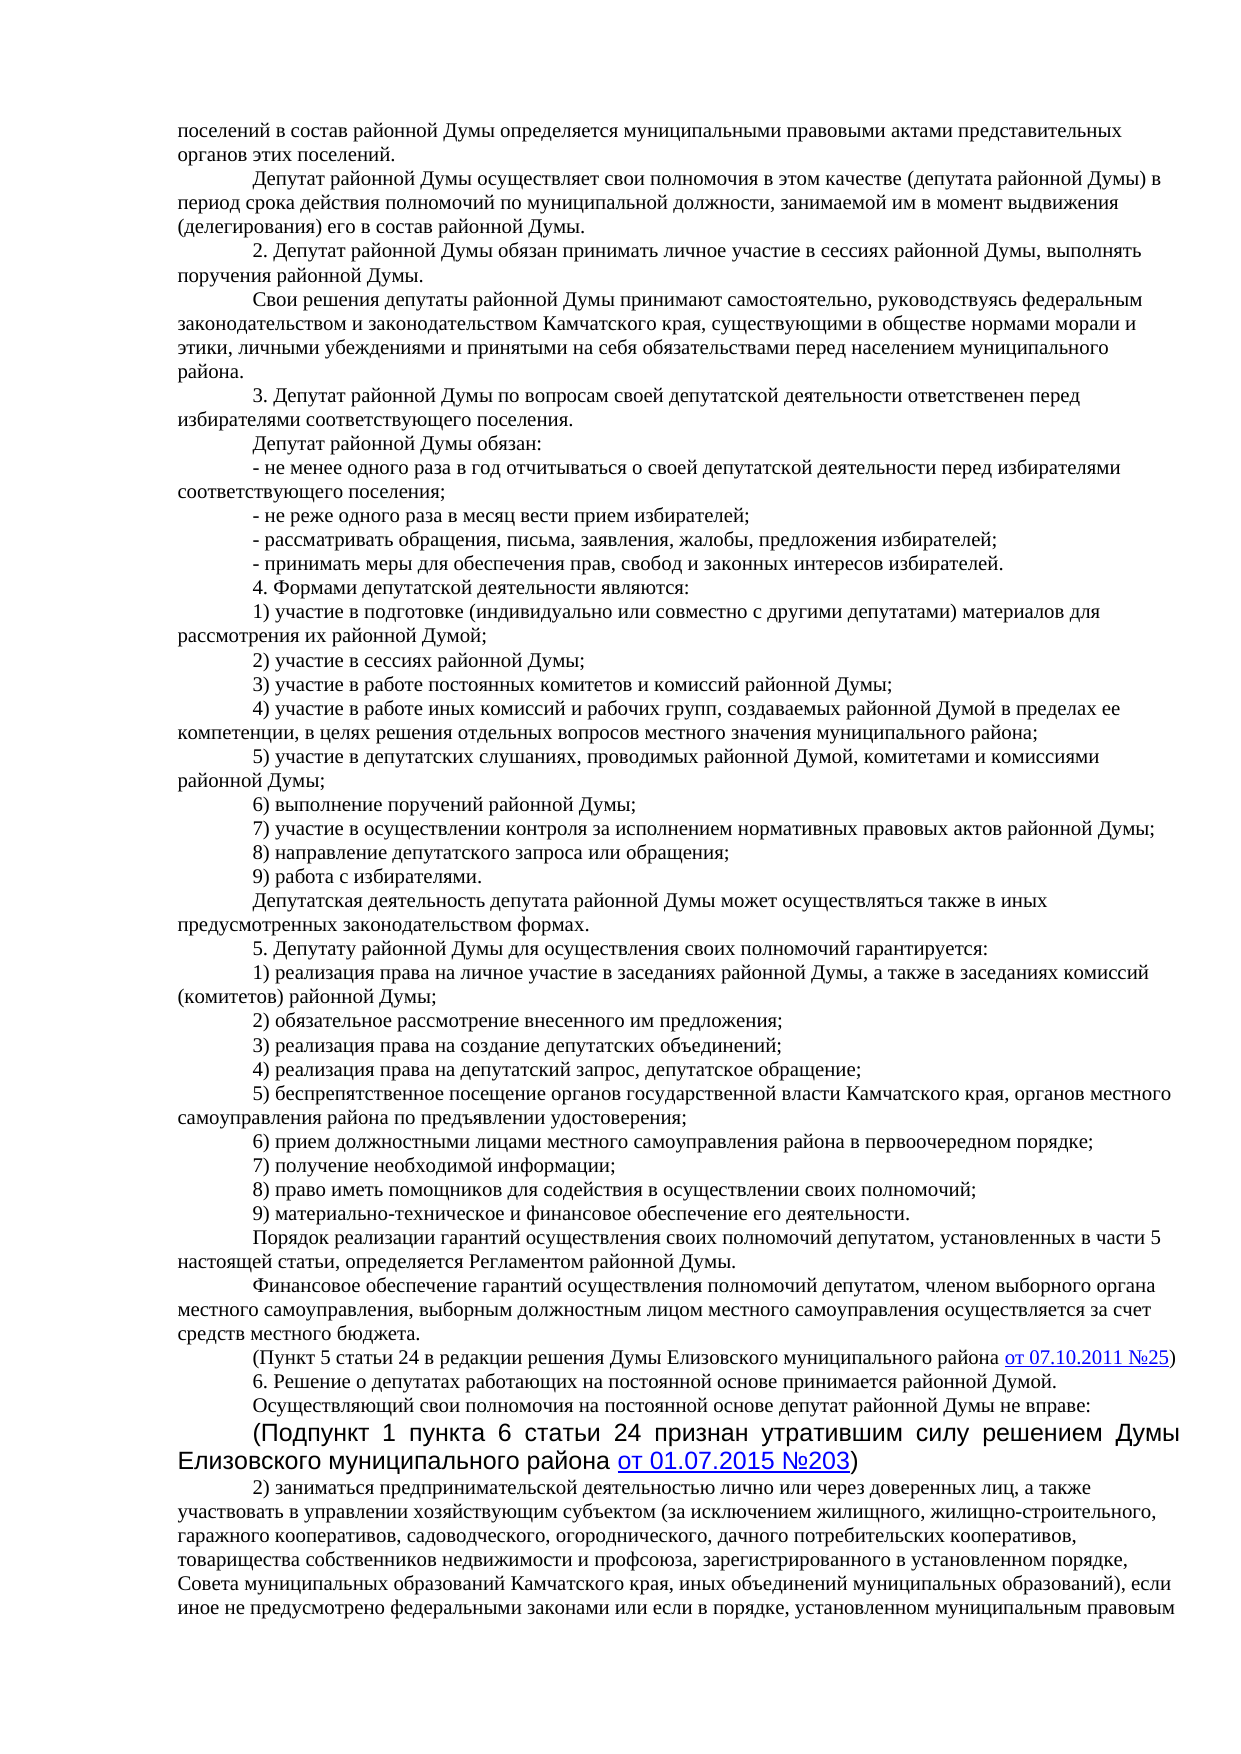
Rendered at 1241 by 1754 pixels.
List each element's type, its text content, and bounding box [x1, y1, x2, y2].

text Депутат районной Думы осуществляет свои полномочия в этом качестве (депутата районной Думы) в период срока действия полномочий по муниципальной должности, занимаемой им в момент выдвижения (делегирования) его в состав районной Думы. [177, 166, 1181, 238]
text 6) прием должностными лицами местного самоуправления района в первоочередном порядке; [177, 1129, 1181, 1153]
text 3. Депутат районной Думы по вопросам своей депутатской деятельности ответственен перед избирателями соответствующего поселения. [177, 383, 1181, 431]
text - не реже одного раза в месяц вести прием избирателей; [177, 503, 1181, 527]
text - не менее одного раза в год отчитываться о своей депутатской деятельности перед избирателями соответствующего поселения; [177, 455, 1181, 503]
text 1) реализация права на личное участие в заседаниях районной Думы, а также в заседаниях комиссий (комитетов) районной Думы; [177, 960, 1181, 1008]
text 4) реализация права на депутатский запрос, депутатское обращение; [177, 1057, 1181, 1081]
text Депутатская деятельность депутата районной Думы может осуществляться также в иных предусмотренных законодательством формах. [177, 888, 1181, 936]
text (Пункт 5 статьи 24 в редакции решения Думы Елизовского муниципального района от 07.10.2011 №25) [177, 1345, 1181, 1369]
text 9) работа с избирателями. [177, 864, 1181, 888]
text 7) участие в осуществлении контроля за исполнением нормативных правовых актов районной Думы; [177, 816, 1181, 840]
text 2) обязательное рассмотрение внесенного им предложения; [177, 1008, 1181, 1032]
text 3) участие в работе постоянных комитетов и комиссий районной Думы; [177, 672, 1181, 696]
text 5) беспрепятственное посещение органов государственной власти Камчатского края, органов местного самоуправления района по предъявлении удостоверения; [177, 1081, 1181, 1129]
text 4. Формами депутатской деятельности являются: [177, 575, 1181, 599]
text 2. Депутат районной Думы обязан принимать личное участие в сессиях районной Думы, выполнять поручения районной Думы. [177, 238, 1181, 287]
text Свои решения депутаты районной Думы принимают самостоятельно, руководствуясь федеральным законодательством и законодательством Камчатского края, существующими в обществе нормами морали и этики, личными убеждениями и принятыми на себя обязательствами перед населением муниципального района. [177, 287, 1181, 383]
text 6) выполнение поручений районной Думы; [177, 792, 1181, 816]
text 9) материально-техническое и финансовое обеспечение его деятельности. [177, 1201, 1181, 1225]
text 4) участие в работе иных комиссий и рабочих групп, создаваемых районной Думой в пределах ее компетенции, в целях решения отдельных вопросов местного значения муниципального района; [177, 696, 1181, 744]
text Порядок реализации гарантий осуществления своих полномочий депутатом, установленных в части 5 настоящей статьи, определяется Регламентом районной Думы. [177, 1225, 1181, 1273]
text 8) право иметь помощников для содействия в осуществлении своих полномочий; [177, 1177, 1181, 1201]
text Депутат районной Думы обязан: [177, 431, 1181, 455]
text 2) участие в сессиях районной Думы; [177, 647, 1181, 672]
text - рассматривать обращения, письма, заявления, жалобы, предложения избирателей; [177, 527, 1181, 551]
text 6. Решение о депутатах работающих на постоянной основе принимается районной Думой. [177, 1369, 1181, 1393]
text Финансовое обеспечение гарантий осуществления полномочий депутатом, членом выборного органа местного самоуправления, выборным должностным лицом местного самоуправления осуществляется за счет средств местного бюджета. [177, 1273, 1181, 1345]
text 3) реализация права на создание депутатских объединений; [177, 1032, 1181, 1057]
text 8) направление депутатского запроса или обращения; [177, 840, 1181, 864]
text Осуществляющий свои полномочия на постоянной основе депутат районной Думы не вправе: [177, 1393, 1181, 1417]
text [177, 118, 1181, 166]
text 7) получение необходимой информации; [177, 1153, 1181, 1177]
text 5) участие в депутатских слушаниях, проводимых районной Думой, комитетами и комиссиями районной Думы; [177, 744, 1181, 792]
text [177, 1475, 1181, 1619]
text 1) участие в подготовке (индивидуально или совместно с другими депутатами) материалов для рассмотрения их районной Думой; [177, 599, 1181, 647]
text (Подпункт 1 пункта 6 статьи 24 признан утратившим силу решением Думы Елизовского муниципального района от 01.07.2015 №203) [177, 1417, 1181, 1475]
text - принимать меры для обеспечения прав, свобод и законных интересов избирателей. [177, 551, 1181, 575]
text 5. Депутату районной Думы для осуществления своих полномочий гарантируется: [177, 936, 1181, 960]
